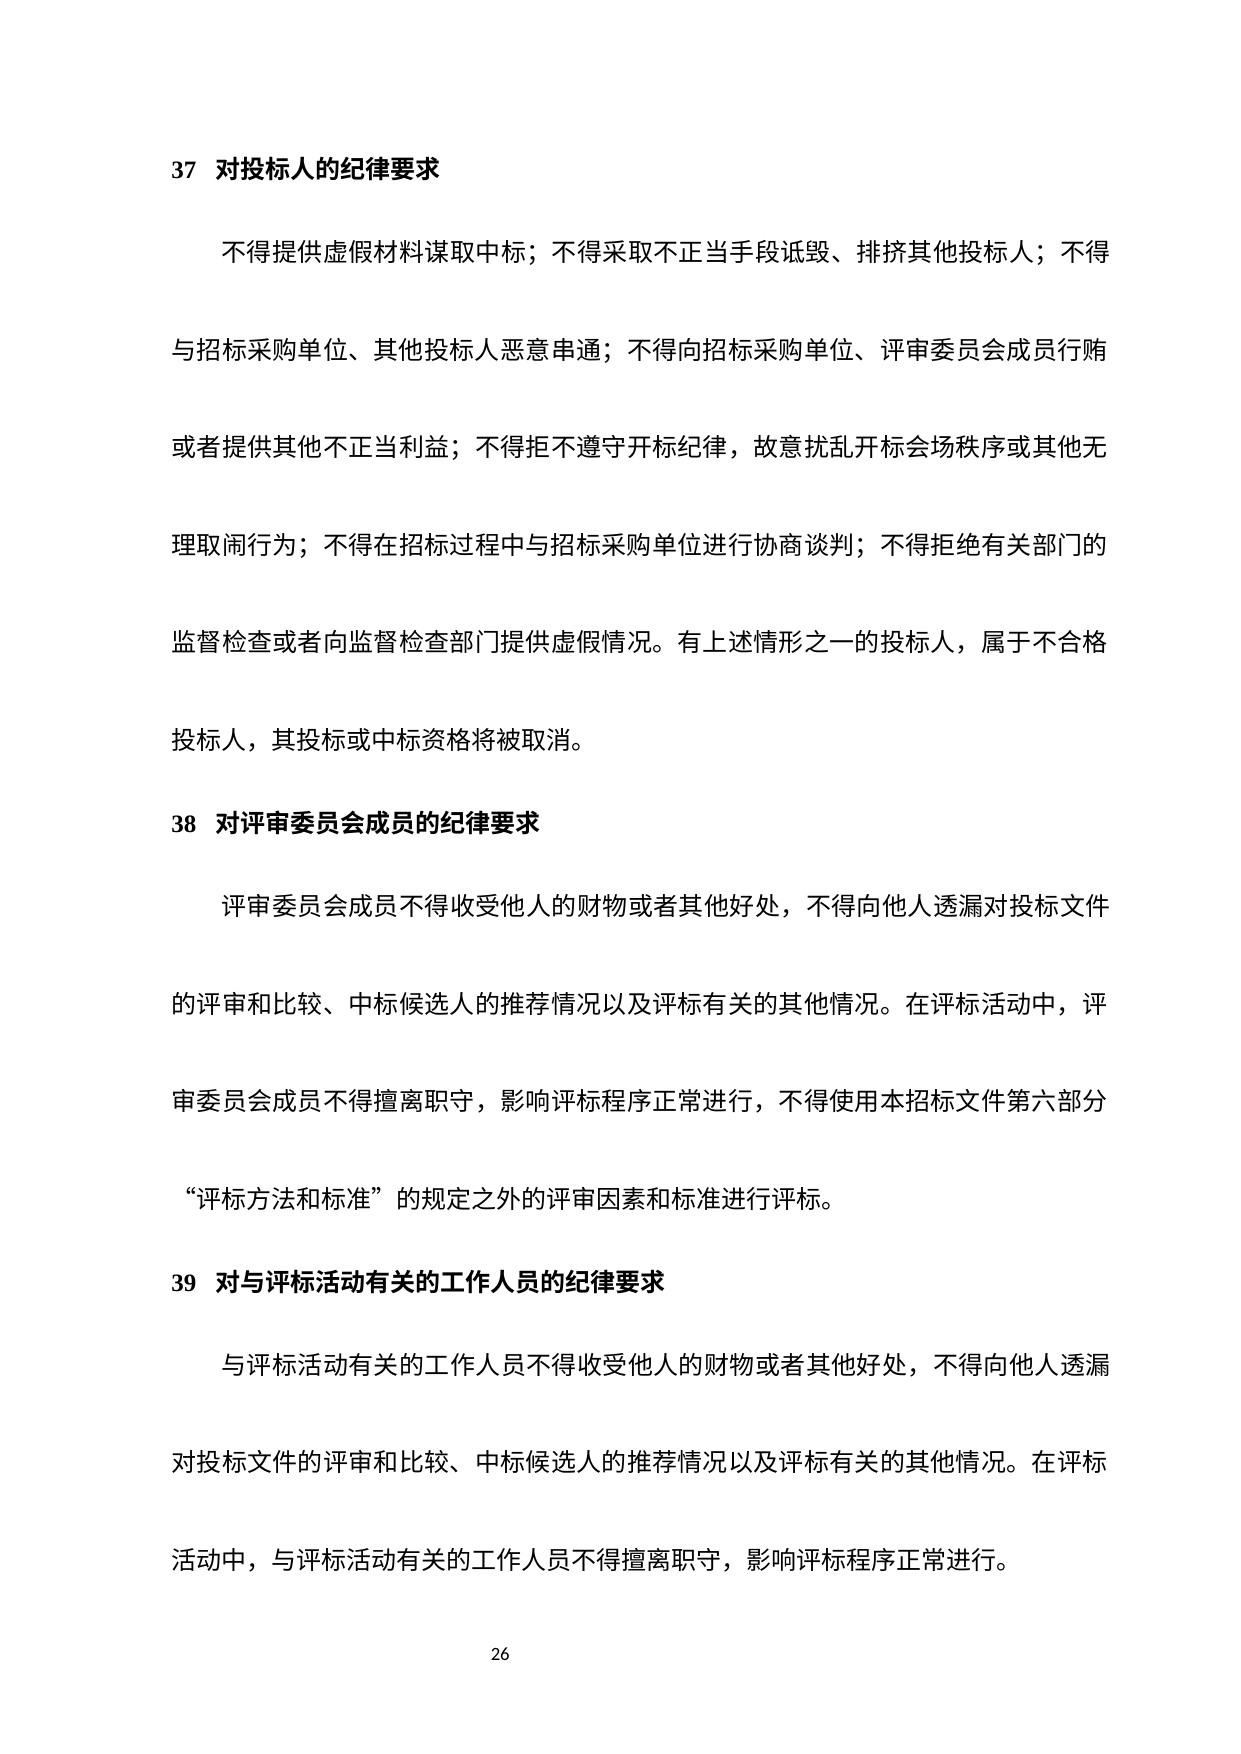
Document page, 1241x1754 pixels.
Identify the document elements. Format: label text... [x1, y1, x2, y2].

subtitle 与评标活动有关的工作人员不得收受他人的财物或者其他好处，不得向他人透漏对投标文件的评审和比较、中标候选人的推荐情况以及评标有关的其他情况。在评标活动中，与评标活动有关的工作人员不得擅离职守，影响评标程序正常进行。 [171, 1331, 1110, 1591]
subtitle 评审委员会成员不得收受他人的财物或者其他好处，不得向他人透漏对投标文件的评审和比较、中标候选人的推荐情况以及评标有关的其他情况。在评标活动中，评审委员会成员不得擅离职守，影响评标程序正常进行，不得使用本招标文件第六部分“评标方法和标准”的规定之外的评审因素和标准进行评标。 [171, 872, 1110, 1230]
subtitle 不得提供虚假材料谋取中标；不得采取不正当手段诋毁、排挤其他投标人；不得与招标采购单位、其他投标人恶意串通；不得向招标采购单位、评审委员会成员行贿或者提供其他不正当利益；不得拒不遵守开标纪律，故意扰乱开标会场秩序或其他无理取闹行为；不得在招标过程中与招标采购单位进行协商谈判；不得拒绝有关部门的监督检查或者向监督检查部门提供虚假情况。有上述情形之一的投标人，属于不合格投标人，其投标或中标资格将被取消。 [171, 218, 1110, 771]
list 对投标人的纪律要求 [171, 135, 1110, 200]
list 对评审委员会成员的纪律要求 [171, 789, 1110, 854]
list 对与评标活动有关的工作人员的纪律要求 [171, 1248, 1110, 1313]
